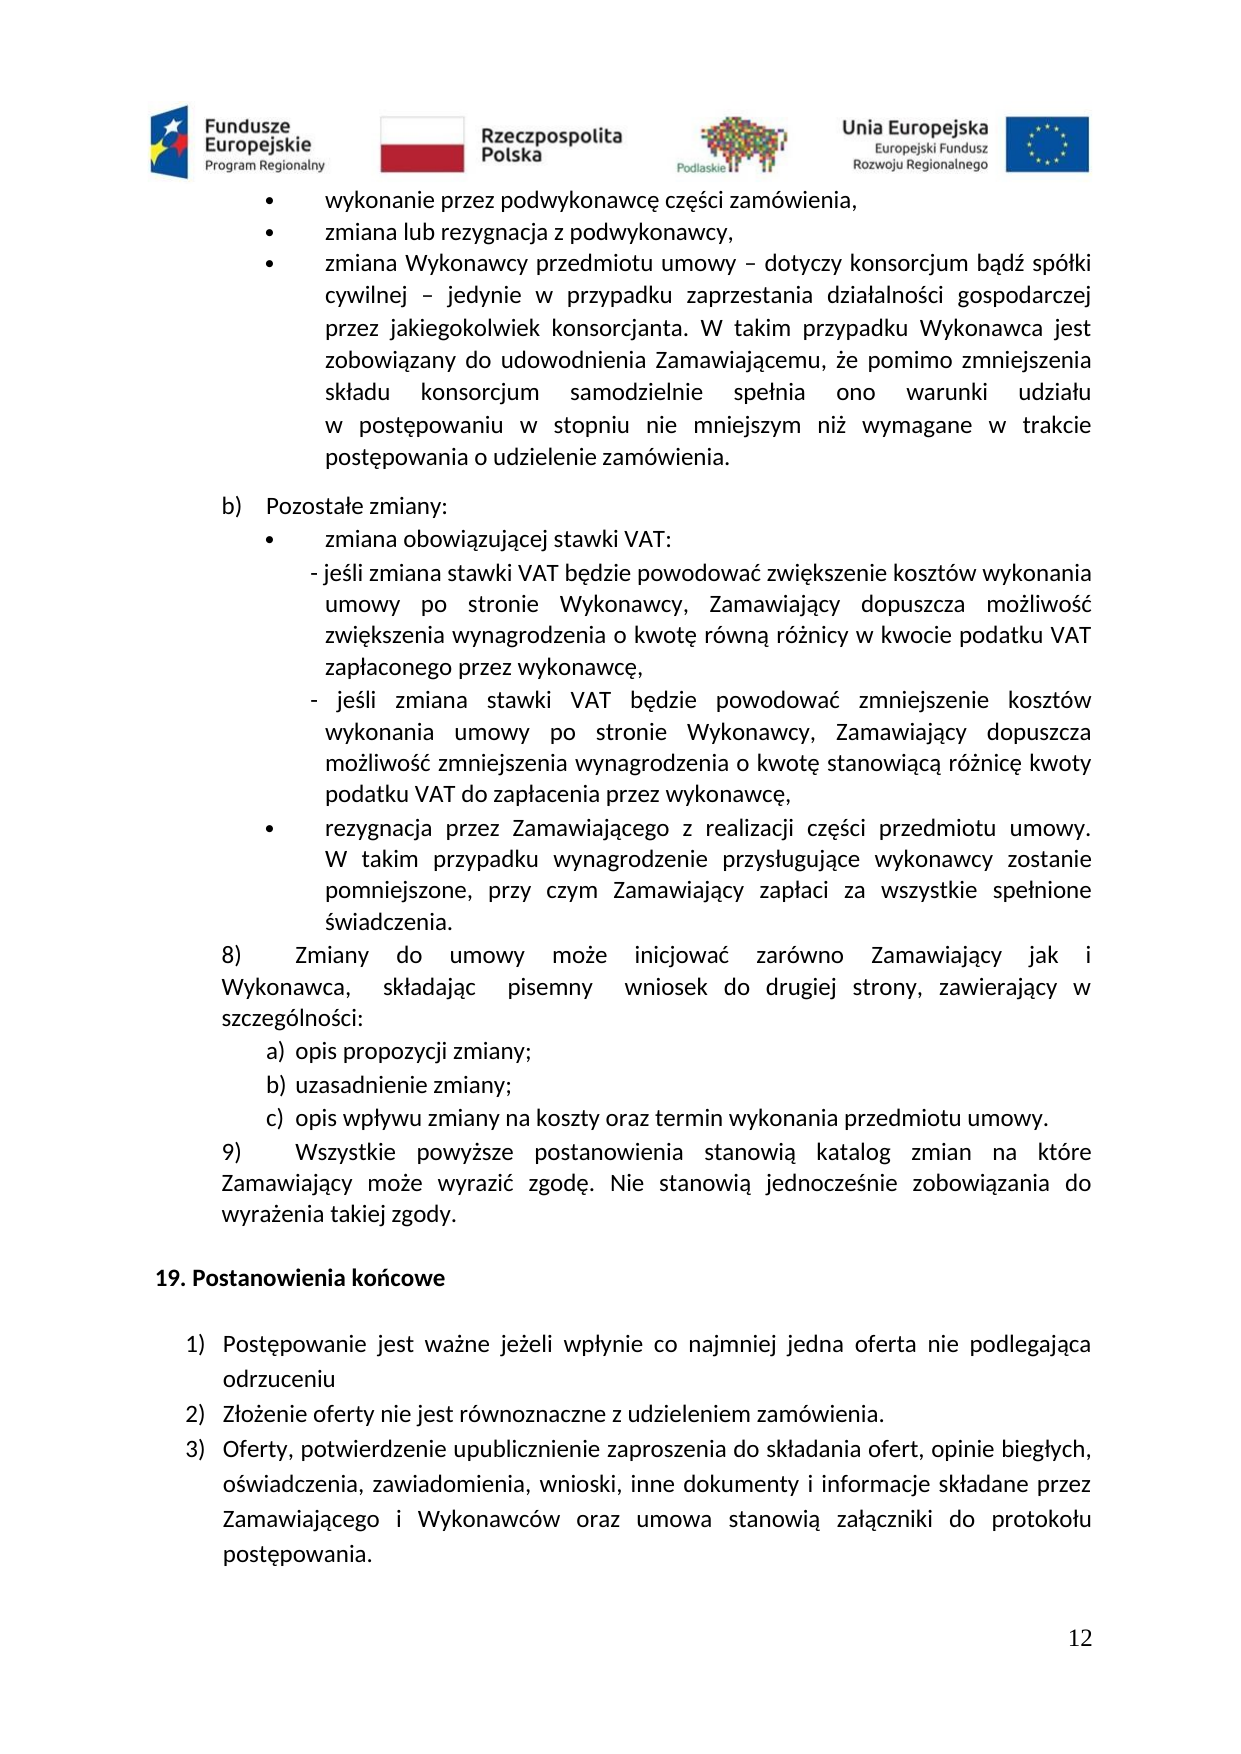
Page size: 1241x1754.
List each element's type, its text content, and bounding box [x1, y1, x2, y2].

list opis propozycji zmiany; [266, 1036, 1093, 1066]
list Postanowienia końcowe [154, 1262, 1093, 1293]
list Oferty, potwierdzenie upublicznienie zaproszenia do składania ofert, opinie biegłych, oświadczenia, zawiadomienia, wnioski, inne dokumenty i informacje składane przez Zamawiającego i Wykonawców oraz umowa stanowią załączniki do protokołu postępowania. [185, 1433, 1093, 1568]
list zmiana lub rezygnacja z podwykonawcy, [266, 216, 1093, 246]
list Postępowanie jest ważne jeżeli wpłynie co najmniej jedna oferta nie podlegająca odrzuceniu [185, 1328, 1093, 1393]
list Pozostałe zmiany: [221, 490, 1093, 521]
list zmiana obowiązującej stawki VAT: [266, 523, 1093, 554]
list wykonanie przez podwykonawcę części zamówienia, [266, 148, 1093, 215]
text - jeśli zmiana stawki VAT będzie powodować zwiększenie kosztów wykonania umowy po stronie Wykonawcy, Zamawiający dopuszcza możliwość zwiększenia wynagrodzenia o kwotę równą różnicy w kwocie podatku VAT zapłaconego przez wykonawcę, [310, 557, 1093, 681]
picture [147, 101, 1093, 184]
list Złożenie oferty nie jest równoznaczne z udzieleniem zamówienia. [185, 1398, 1093, 1428]
list opis wpływu zmiany na koszty oraz termin wykonania przedmiotu umowy. [266, 1102, 1093, 1133]
list Wszystkie powyższe postanowienia stanowią katalog zmian na które Zamawiający może wyrazić zgodę. Nie stanowią jednocześnie zobowiązania do wyrażenia takiej zgody. [221, 1136, 1093, 1229]
list uzasadnienie zmiany; [266, 1069, 1093, 1099]
list Zmiany do umowy może inicjować zarówno Zamawiający jak i Wykonawca, składając pisemny wniosek do drugiej strony, zawierający w szczególności: [221, 939, 1093, 1033]
list zmiana Wykonawcy przedmiotu umowy – dotyczy konsorcjum bądź spółki cywilnej – jedynie w przypadku zaprzestania działalności gospodarczej przez jakiegokolwiek konsorcjanta. W takim przypadku Wykonawca jest zobowiązany do udowodnienia Zamawiającemu, że pomimo zmniejszenia składu konsorcjum samodzielnie spełnia ono warunki udziału w postępowaniu w stopniu nie mniejszym niż wymagane w trakcie postępowania o udzielenie zamówienia. [266, 247, 1093, 472]
text - jeśli zmiana stawki VAT będzie powodować zmniejszenie kosztów wykonania umowy po stronie Wykonawcy, Zamawiający dopuszcza możliwość zmniejszenia wynagrodzenia o kwotę stanowiącą różnicę kwoty podatku VAT do zapłacenia przez wykonawcę, [310, 684, 1093, 809]
list rezygnacja przez Zamawiającego z realizacji części przedmiotu umowy. W takim przypadku wynagrodzenie przysługujące wykonawcy zostanie pomniejszone, przy czym Zamawiający zapłaci za wszystkie spełnione świadczenia. [266, 812, 1093, 936]
